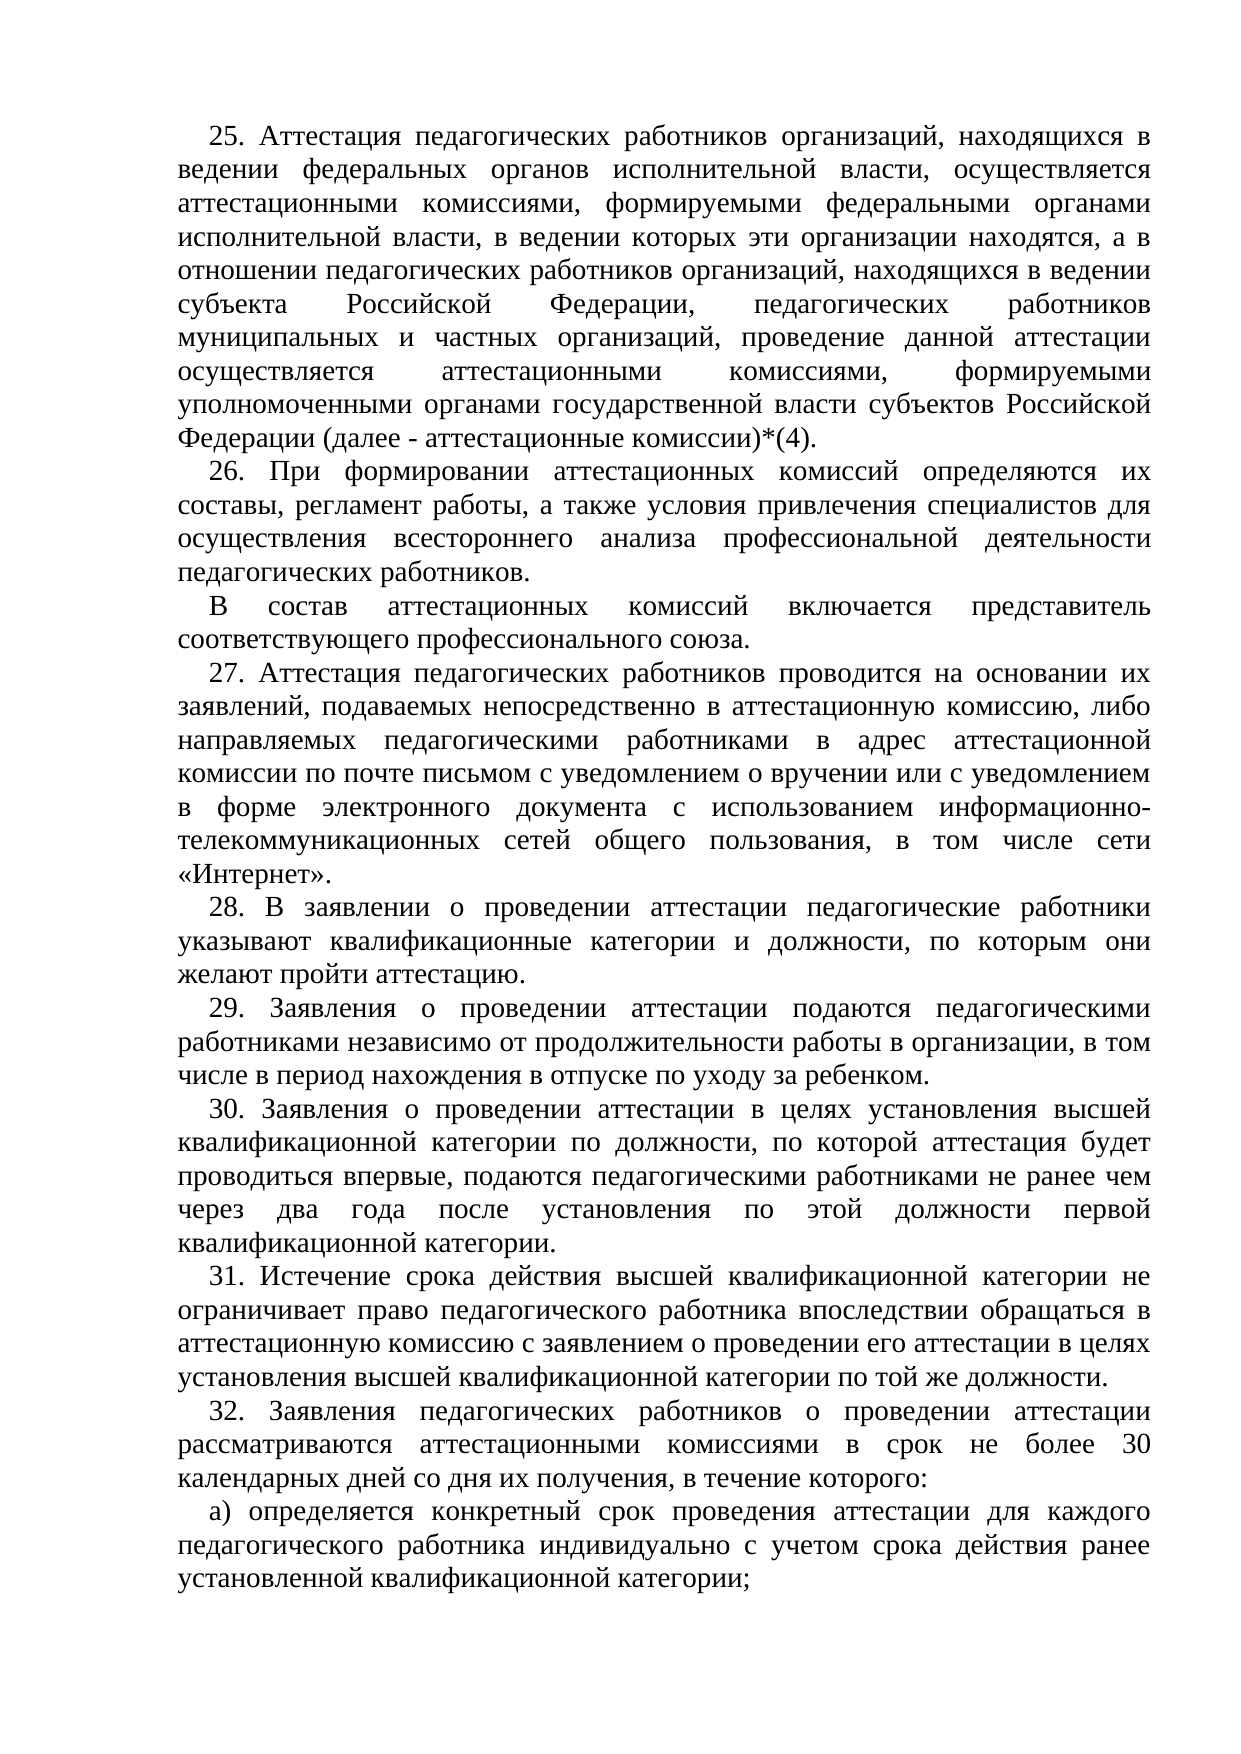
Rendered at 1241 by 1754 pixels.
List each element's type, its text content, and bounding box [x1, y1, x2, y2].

text 27. Аттестация педагогических работников проводится на основании их заявлений, подаваемых непосредственно в аттестационную комиссию, либо направляемых педагогическими работниками в адрес аттестационной комиссии по почте письмом с уведомлением о вручении или с уведомлением в форме электронного документа с использованием информационно-телекоммуникационных сетей общего пользования, в том числе сети «Интернет». [177, 655, 1152, 889]
text 32. Заявления педагогических работников о проведении аттестации рассматриваются аттестационными комиссиями в срок не более 30 календарных дней со дня их получения, в течение которого: [177, 1393, 1152, 1493]
text 30. Заявления о проведении аттестации в целях установления высшей квалификационной категории по должности, по которой аттестация будет проводиться впервые, подаются педагогическими работниками не ранее чем через два года после установления по этой должности первой квалификационной категории. [177, 1091, 1152, 1258]
text а) определяется конкретный срок проведения аттестации для каждого педагогического работника индивидуально с учетом срока действия ранее установленной квалификационной категории; [177, 1493, 1152, 1594]
text 25. Аттестация педагогических работников организаций, находящихся в ведении федеральных органов исполнительной власти, осуществляется аттестационными комиссиями, формируемыми федеральными органами исполнительной власти, в ведении которых эти организации находятся, a в отношении педагогических работников организаций, находящихся в ведении субъекта Российской Федерации, педагогических работников муниципальных и частных организаций, проведение данной аттестации осуществляется аттестационными комиссиями, формируемыми уполномоченными органами государственной власти субъектов Российской Федерации (далее - аттестационные комиссии)*(4). [177, 118, 1152, 453]
text В состав аттестационных комиссий включается представитель соответствующего профессионального союза. [177, 588, 1152, 655]
text 28. В заявлении о проведении аттестации педагогические работники указывают квалификационные категории и должности, по которым они желают пройти аттестацию. [177, 889, 1152, 990]
text 29. Заявления о проведении аттестации подаются педагогическими работниками независимо от продолжительности работы в организации, в том числе в период нахождения в отпуске по уходу за ребенком. [177, 990, 1152, 1091]
text 31. Истечение срока действия высшей квалификационной категории не ограничивает право педагогического работника впоследствии обращаться в аттестационную комиссию с заявлением о проведении его аттестации в целях установления высшей квалификационной категории по той же должности. [177, 1258, 1152, 1393]
text 26. При формировании аттестационных комиссий определяются их составы, регламент работы, а также условия привлечения специалистов для осуществления всестороннего анализа профессиональной деятельности педагогических работников. [177, 453, 1152, 588]
